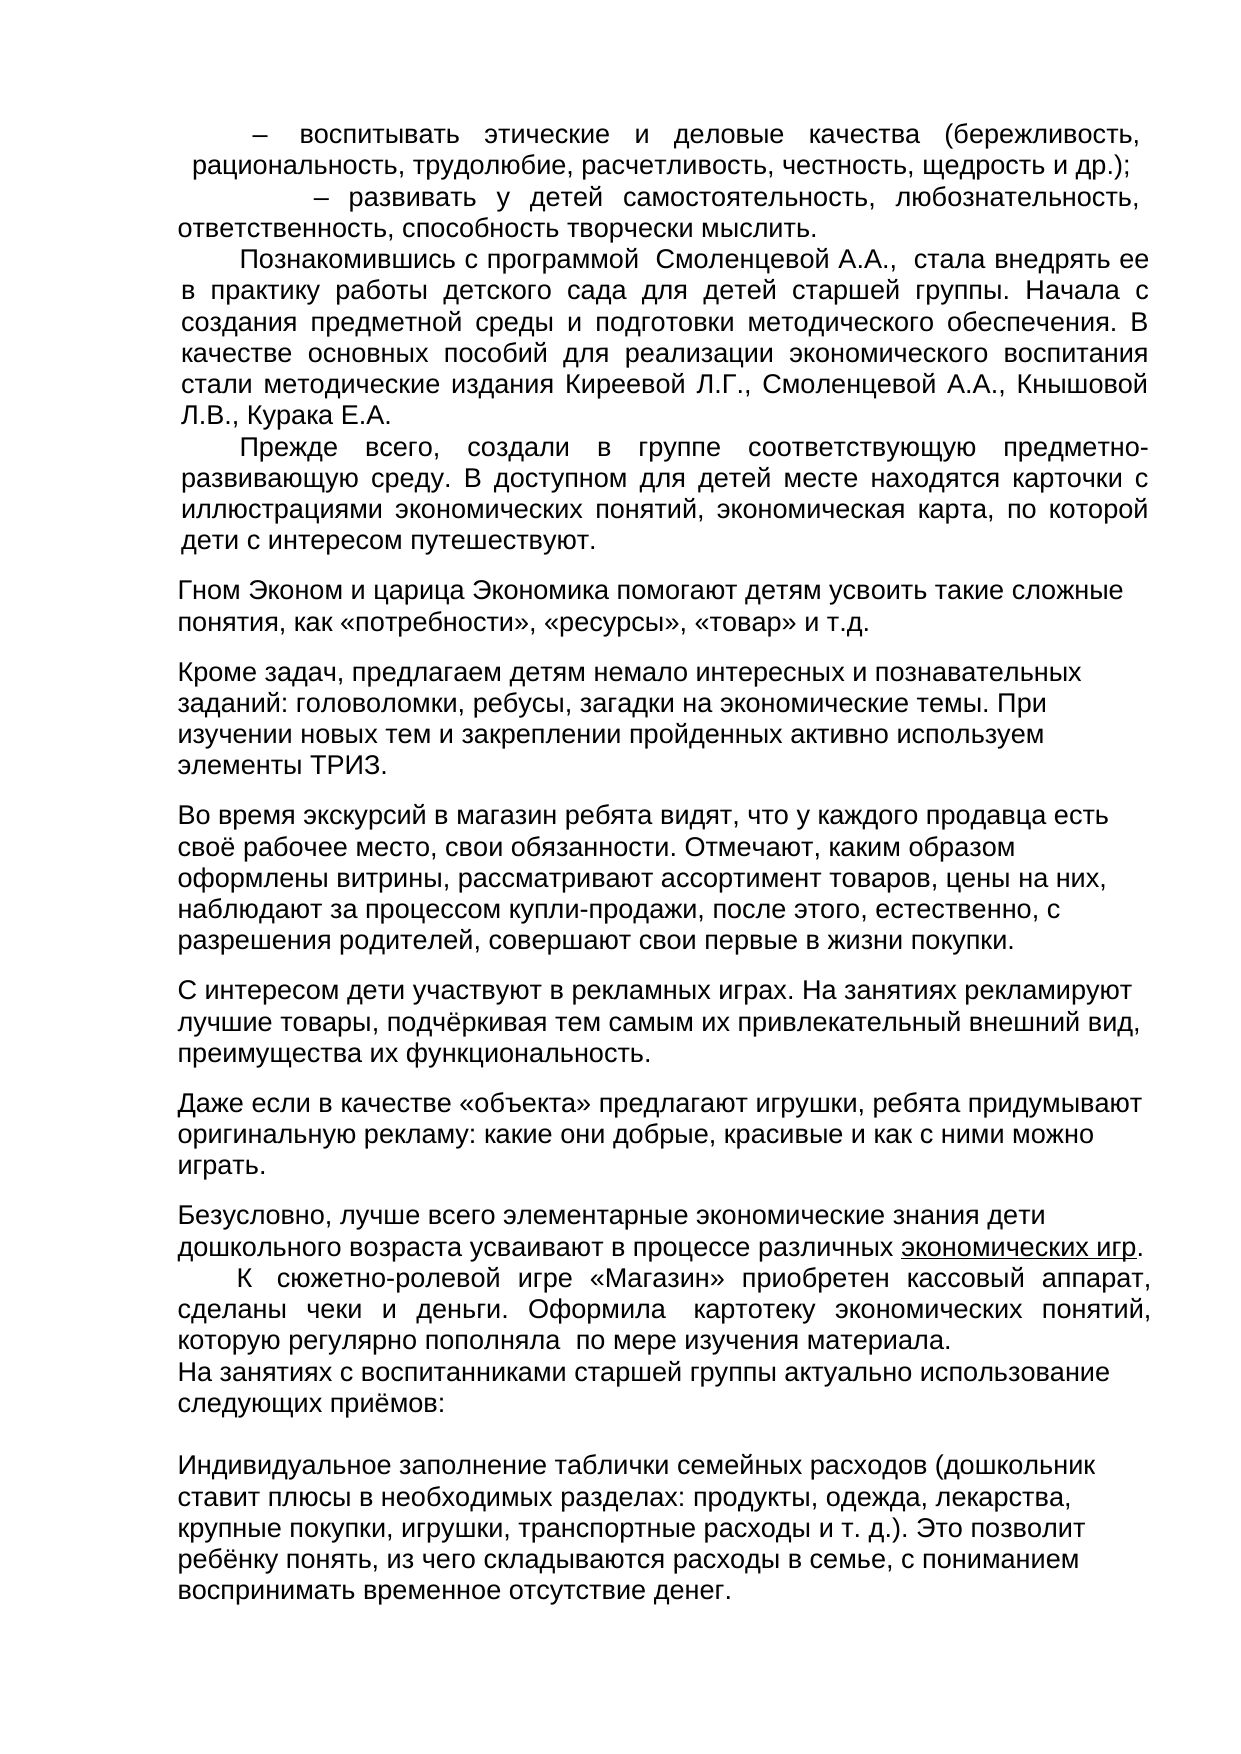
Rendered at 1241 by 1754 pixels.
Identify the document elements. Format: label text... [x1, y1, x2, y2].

text – воспитывать этические и деловые качества (бережливость, рациональность, трудолюбие, расчетливость, честность, щедрость и др.); [192, 118, 1141, 181]
text На занятиях с воспитанниками старшей группы актуально использование следующих приёмов: [177, 1356, 1152, 1418]
text Во время экскурсий в магазин ребята видят, что у каждого продавца есть своё рабочее место, свои обязанности. Отмечают, каким образом оформлены витрины, рассматривают ассортимент товаров, цены на них, наблюдают за процессом купли-продажи, после этого, естественно, с разрешения родителей, совершают свои первые в жизни покупки. [177, 799, 1152, 956]
text Индивидуальное заполнение таблички семейных расходов (дошкольник ставит плюсы в необходимых разделах: продукты, одежда, лекарства, крупные покупки, игрушки, транспортные расходы и т. д.). Это позволит ребёнку понять, из чего складываются расходы в семье, с пониманием воспринимать временное отсутствие денег. [177, 1449, 1152, 1606]
text С интересом дети участвуют в рекламных играх. На занятиях рекламируют лучшие товары, подчёркивая тем самым их привлекательный внешний вид, преимущества их функциональность. [177, 974, 1152, 1068]
text Прежде всего, создали в группе соответствующую предметно-развивающую среду. В доступном для детей месте находятся карточки с иллюстрациями экономических понятий, экономическая карта, по которой дети с интересом путешествуют. [181, 431, 1149, 556]
text – развивать у детей самостоятельность, любознательность, ответственность, способность творчески мыслить. [177, 181, 1141, 243]
text Кроме задач, предлагаем детям немало интересных и познавательных заданий: головоломки, ребусы, загадки на экономические темы. При изучении новых тем и закреплении пройденных активно используем элементы ТРИЗ. [177, 656, 1152, 781]
text К сюжетно-ролевой игре «Магазин» приобретен кассовый аппарат, сделаны чеки и деньги. Оформила картотеку экономических понятий, которую регулярно пополняла по мере изучения материала. [177, 1262, 1152, 1356]
text Даже если в качестве «объекта» предлагают игрушки, ребята придумывают оригинальную рекламу: какие они добрые, красивые и как с ними можно играть. [177, 1087, 1152, 1181]
text Безусловно, лучше всего элементарные экономические знания дети дошкольного возраста усваивают в процессе различных экономических игр. [177, 1199, 1152, 1262]
text Гном Эконом и царица Экономика помогают детям усвоить такие сложные понятия, как «потребности», «ресурсы», «товар» и т.д. [177, 574, 1152, 637]
text Познакомившись с программой Смоленцевой А.А., стала внедрять ее в практику работы детского сада для детей старшей группы. Начала с создания предметной среды и подготовки методического обеспечения. В качестве основных пособий для реализации экономического воспитания стали методические издания Киреевой Л.Г., Смоленцевой А.А., Кнышовой Л.В., Курака Е.А. [181, 243, 1149, 431]
